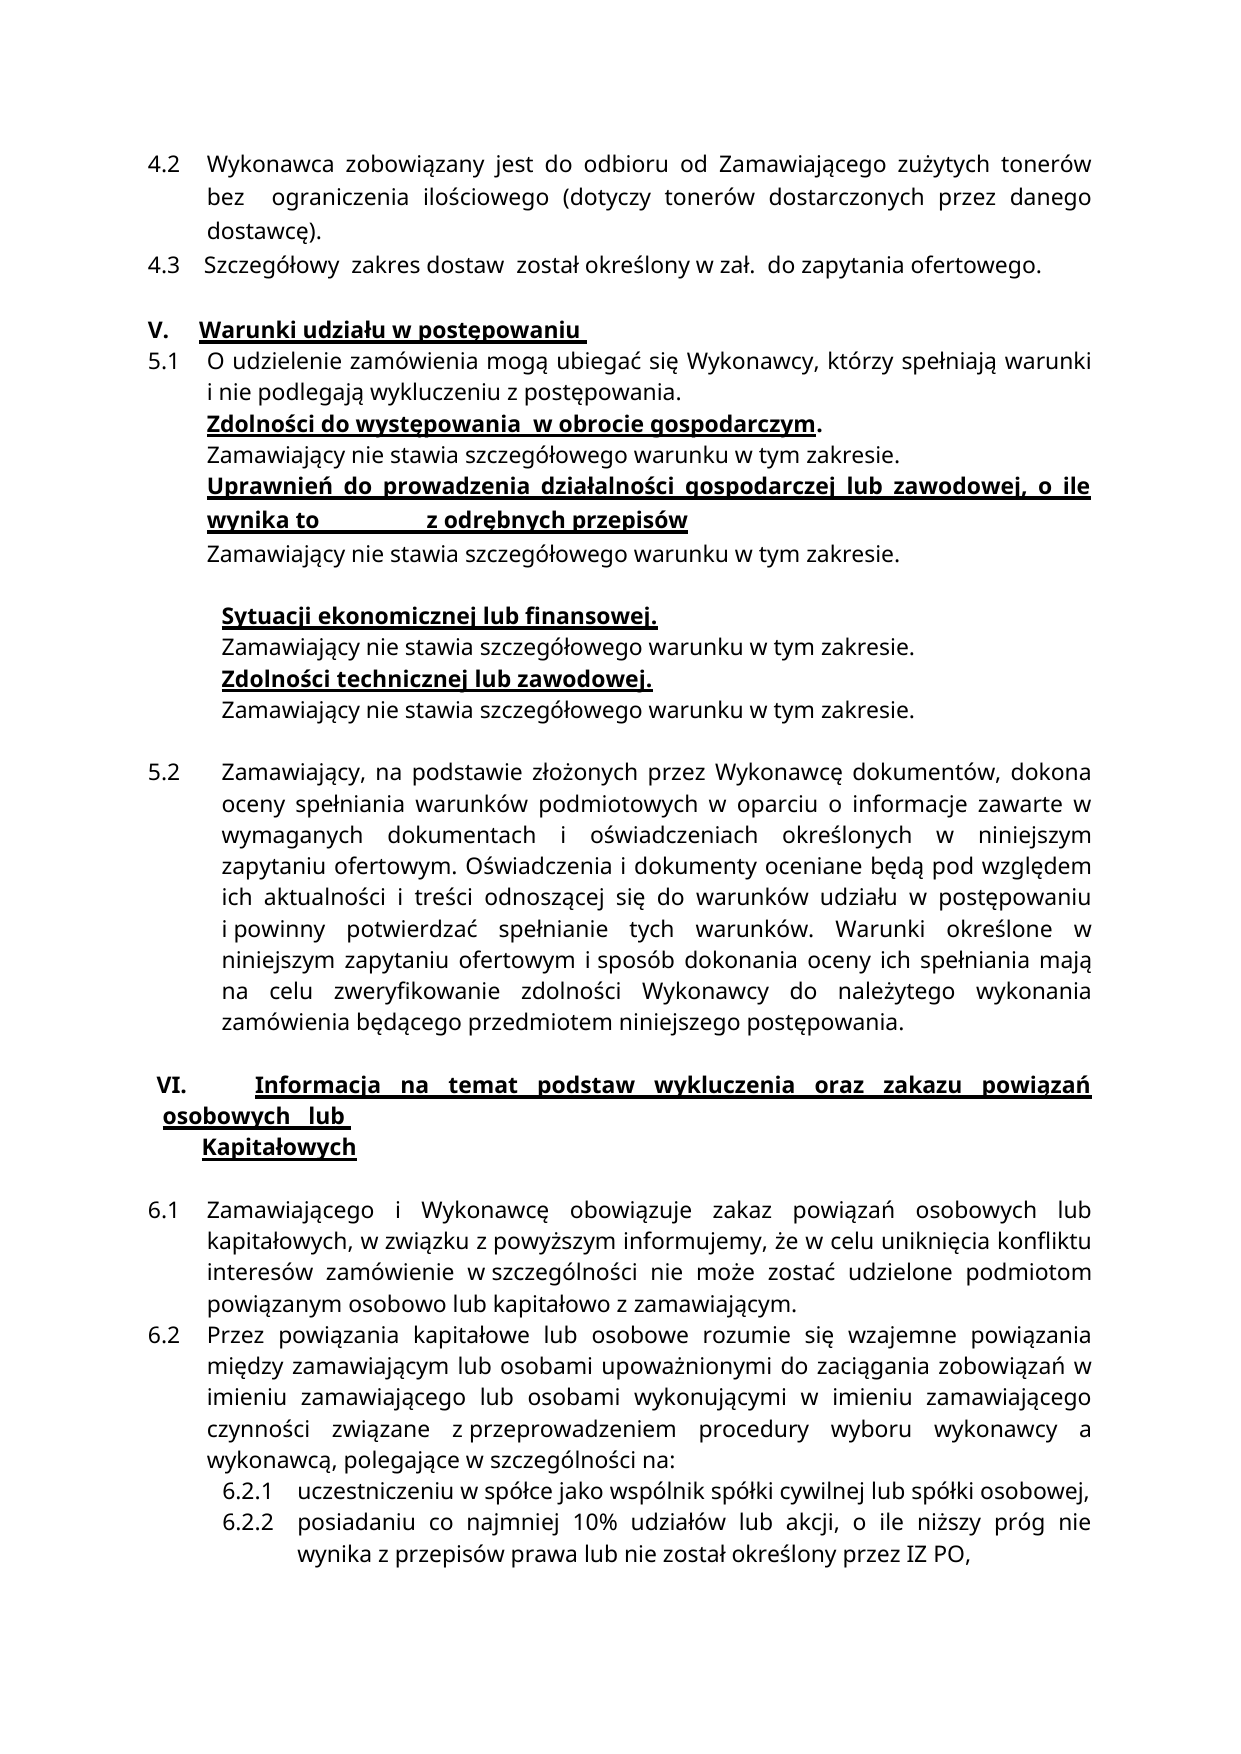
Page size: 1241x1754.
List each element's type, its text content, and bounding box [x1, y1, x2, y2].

text V. Warunki udziału w postępowaniu [148, 314, 1093, 345]
text VI. Informacja na temat podstaw wykluczenia oraz zakazu powiązań osobowych lub [118, 1069, 1093, 1131]
text Uprawnień do prowadzenia działalności gospodarczej lub zawodowej, o ile wynika to z odrębnych przepisów [207, 500, 1091, 535]
text Zdolności do występowania w obrocie gospodarczym. [148, 408, 1091, 439]
list Zamawiający, na podstawie złożonych przez Wykonawcę dokumentów, dokona oceny spełniania warunków podmiotowych w oparciu o informacje zawarte w wymaganych dokumentach i oświadczeniach określonych w niniejszym zapytaniu ofertowym. Oświadczenia i dokumenty oceniane będą pod względem ich aktualności i treści odnoszącej się do warunków udziału w postępowaniu i powinny potwierdzać spełnianie tych warunków. Warunki określone w niniejszym zapytaniu ofertowym i sposób dokonania oceny ich spełniania mają na celu zweryfikowanie zdolności Wykonawcy do należytego wykonania zamówienia będącego przedmiotem niniejszego postępowania. [148, 756, 1093, 1038]
list posiadaniu co najmniej 10% udziałów lub akcji, o ile niższy próg nie wynika z przepisów prawa lub nie został określony przez IZ PO, [222, 1506, 1093, 1569]
text Zdolności technicznej lub zawodowej. [148, 663, 1091, 694]
list uczestniczeniu w spółce jako wspólnik spółki cywilnej lub spółki osobowej, [222, 1475, 1093, 1506]
text 4.3 Szczegółowy zakres dostaw został określony w zał. do zapytania ofertowego. [148, 249, 1093, 280]
text Uprawnień do prowadzenia działalności gospodarczej lub zawodowej, o ile wynika to z odrębnych przepisów [207, 470, 1091, 496]
text 4.2 Wykonawca zobowiązany jest do odbioru od Zamawiającego zużytych tonerów bez ograniczenia ilościowego (dotyczy tonerów dostarczonych przez danego dostawcę). [148, 148, 1093, 246]
text Zamawiający nie stawia szczegółowego warunku w tym zakresie. [148, 631, 1091, 663]
list Zamawiającego i Wykonawcę obowiązuje zakaz powiązań osobowych lub kapitałowych, w związku z powyższym informujemy, że w celu uniknięcia konfliktu interesów zamówienie w szczególności nie może zostać udzielone podmiotom powiązanym osobowo lub kapitałowo z zamawiającym. [148, 1194, 1093, 1319]
text Sytuacji ekonomicznej lub finansowej. [148, 600, 1091, 631]
list O udzielenie zamówienia mogą ubiegać się Wykonawcy, którzy spełniają warunki i nie podlegają wykluczeniu z postępowania. [148, 345, 1093, 408]
text Kapitałowych [118, 1131, 1093, 1163]
text Zamawiający nie stawia szczegółowego warunku w tym zakresie. [148, 694, 1091, 725]
list Przez powiązania kapitałowe lub osobowe rozumie się wzajemne powiązania między zamawiającym lub osobami upoważnionymi do zaciągania zobowiązań w imieniu zamawiającego lub osobami wykonującymi w imieniu zamawiającego czynności związane z przeprowadzeniem procedury wyboru wykonawcy a wykonawcą, polegające w szczególności na: [148, 1319, 1093, 1475]
text Zamawiający nie stawia szczegółowego warunku w tym zakresie. [148, 439, 1091, 470]
text Zamawiający nie stawia szczegółowego warunku w tym zakresie. [148, 538, 1091, 569]
